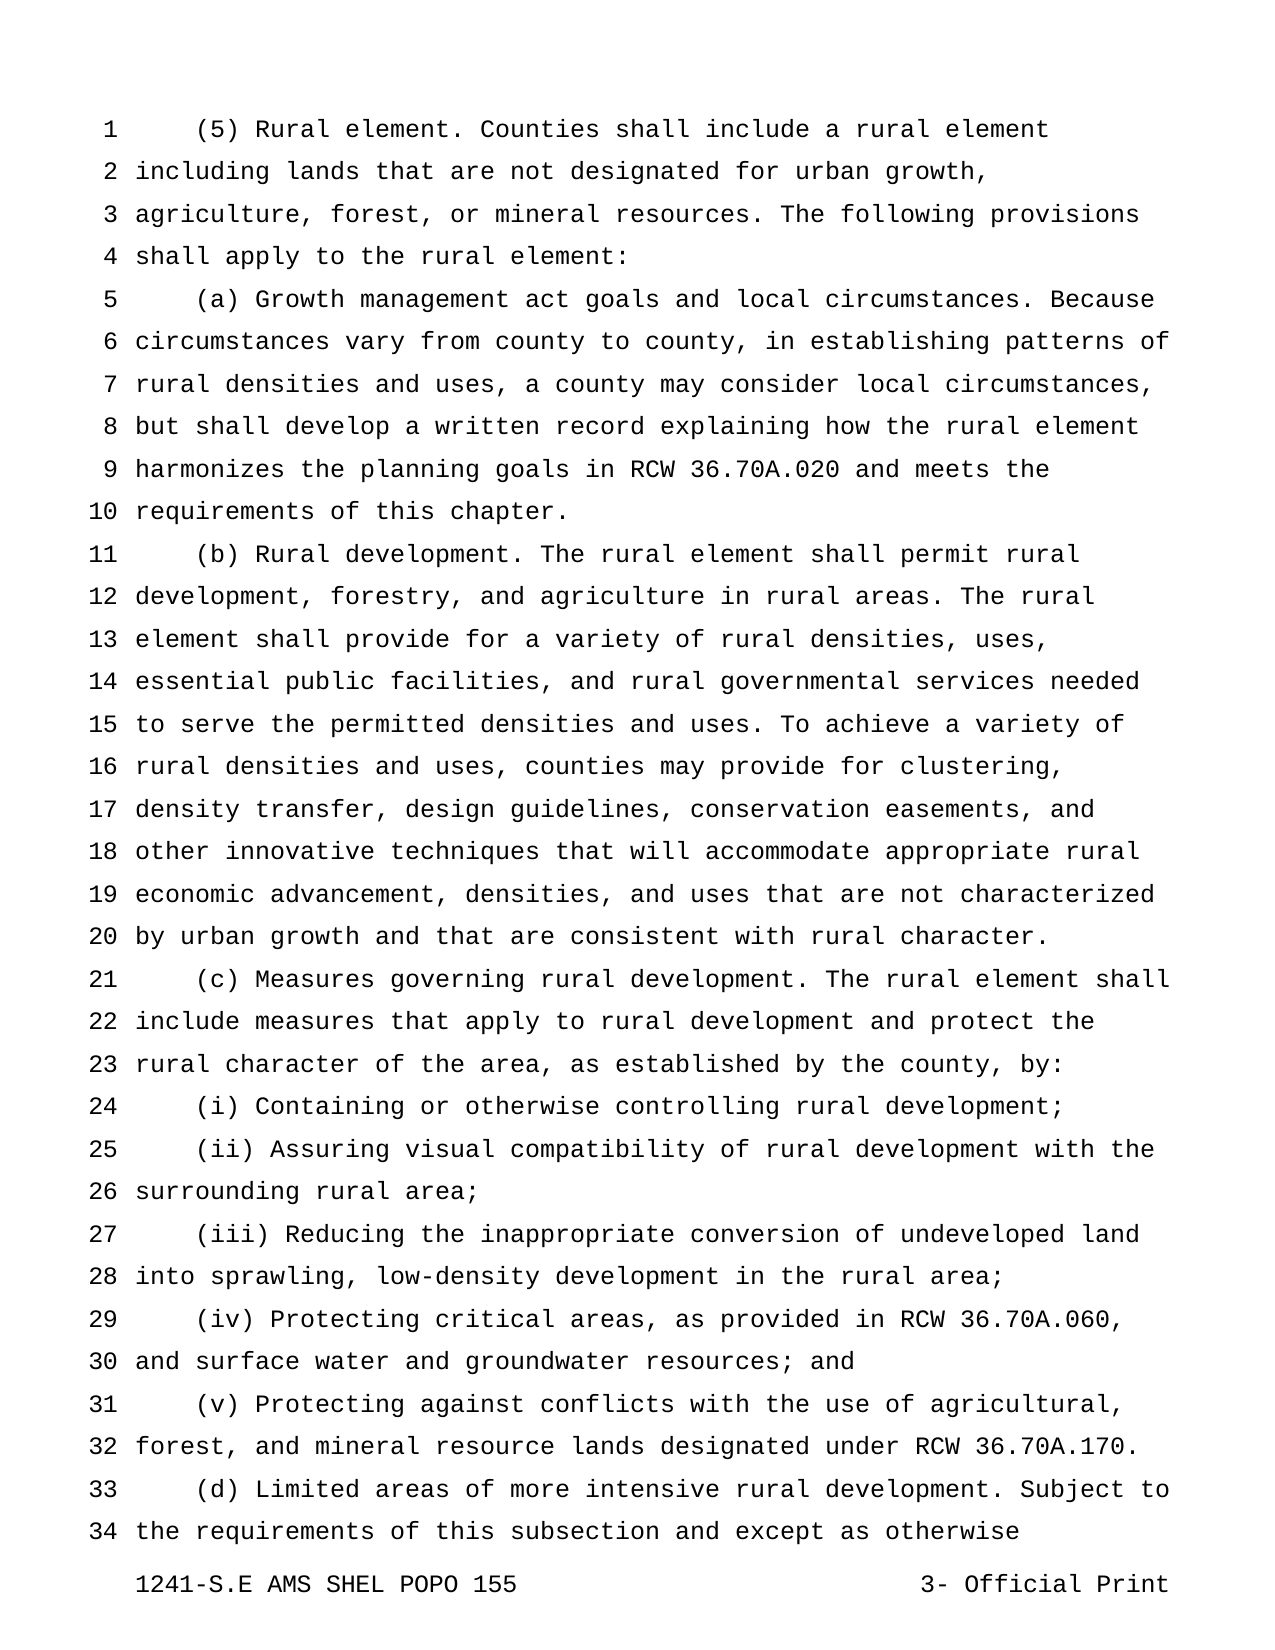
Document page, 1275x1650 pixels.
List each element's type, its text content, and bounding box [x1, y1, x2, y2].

text (iv) Protecting critical areas, as provided in RCW 36.70A.060, and surface water and groundwater resources; and [135, 1293, 1170, 1378]
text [135, 1463, 1170, 1548]
text (5) Rural element. Counties shall include a rural element including lands that are not designated for urban growth, agriculture, forest, or mineral resources. The following provisions shall apply to the rural element: [135, 103, 1170, 273]
text (ii) Assuring visual compatibility of rural development with the surrounding rural area; [135, 1123, 1170, 1208]
text (c) Measures governing rural development. The rural element shall include measures that apply to rural development and protect the rural character of the area, as established by the county, by: [135, 953, 1170, 1081]
text (a) Growth management act goals and local circumstances. Because circumstances vary from county to county, in establishing patterns of rural densities and uses, a county may consider local circumstances, but shall develop a written record explaining how the rural element harmonizes the planning goals in RCW 36.70A.020 and meets the requirements of this chapter. [135, 273, 1170, 528]
text (b) Rural development. The rural element shall permit rural development, forestry, and agriculture in rural areas. The rural element shall provide for a variety of rural densities, uses, essential public facilities, and rural governmental services needed to serve the permitted densities and uses. To achieve a variety of rural densities and uses, counties may provide for clustering, density transfer, design guidelines, conservation easements, and other innovative techniques that will accommodate appropriate rural economic advancement, densities, and uses that are not characterized by urban growth and that are consistent with rural character. [135, 528, 1170, 953]
text (i) Containing or otherwise controlling rural development; [135, 1081, 1170, 1123]
text (iii) Reducing the inappropriate conversion of undeveloped land into sprawling, low-density development in the rural area; [135, 1208, 1170, 1293]
text (v) Protecting against conflicts with the use of agricultural, forest, and mineral resource lands designated under RCW 36.70A.170. [135, 1378, 1170, 1463]
